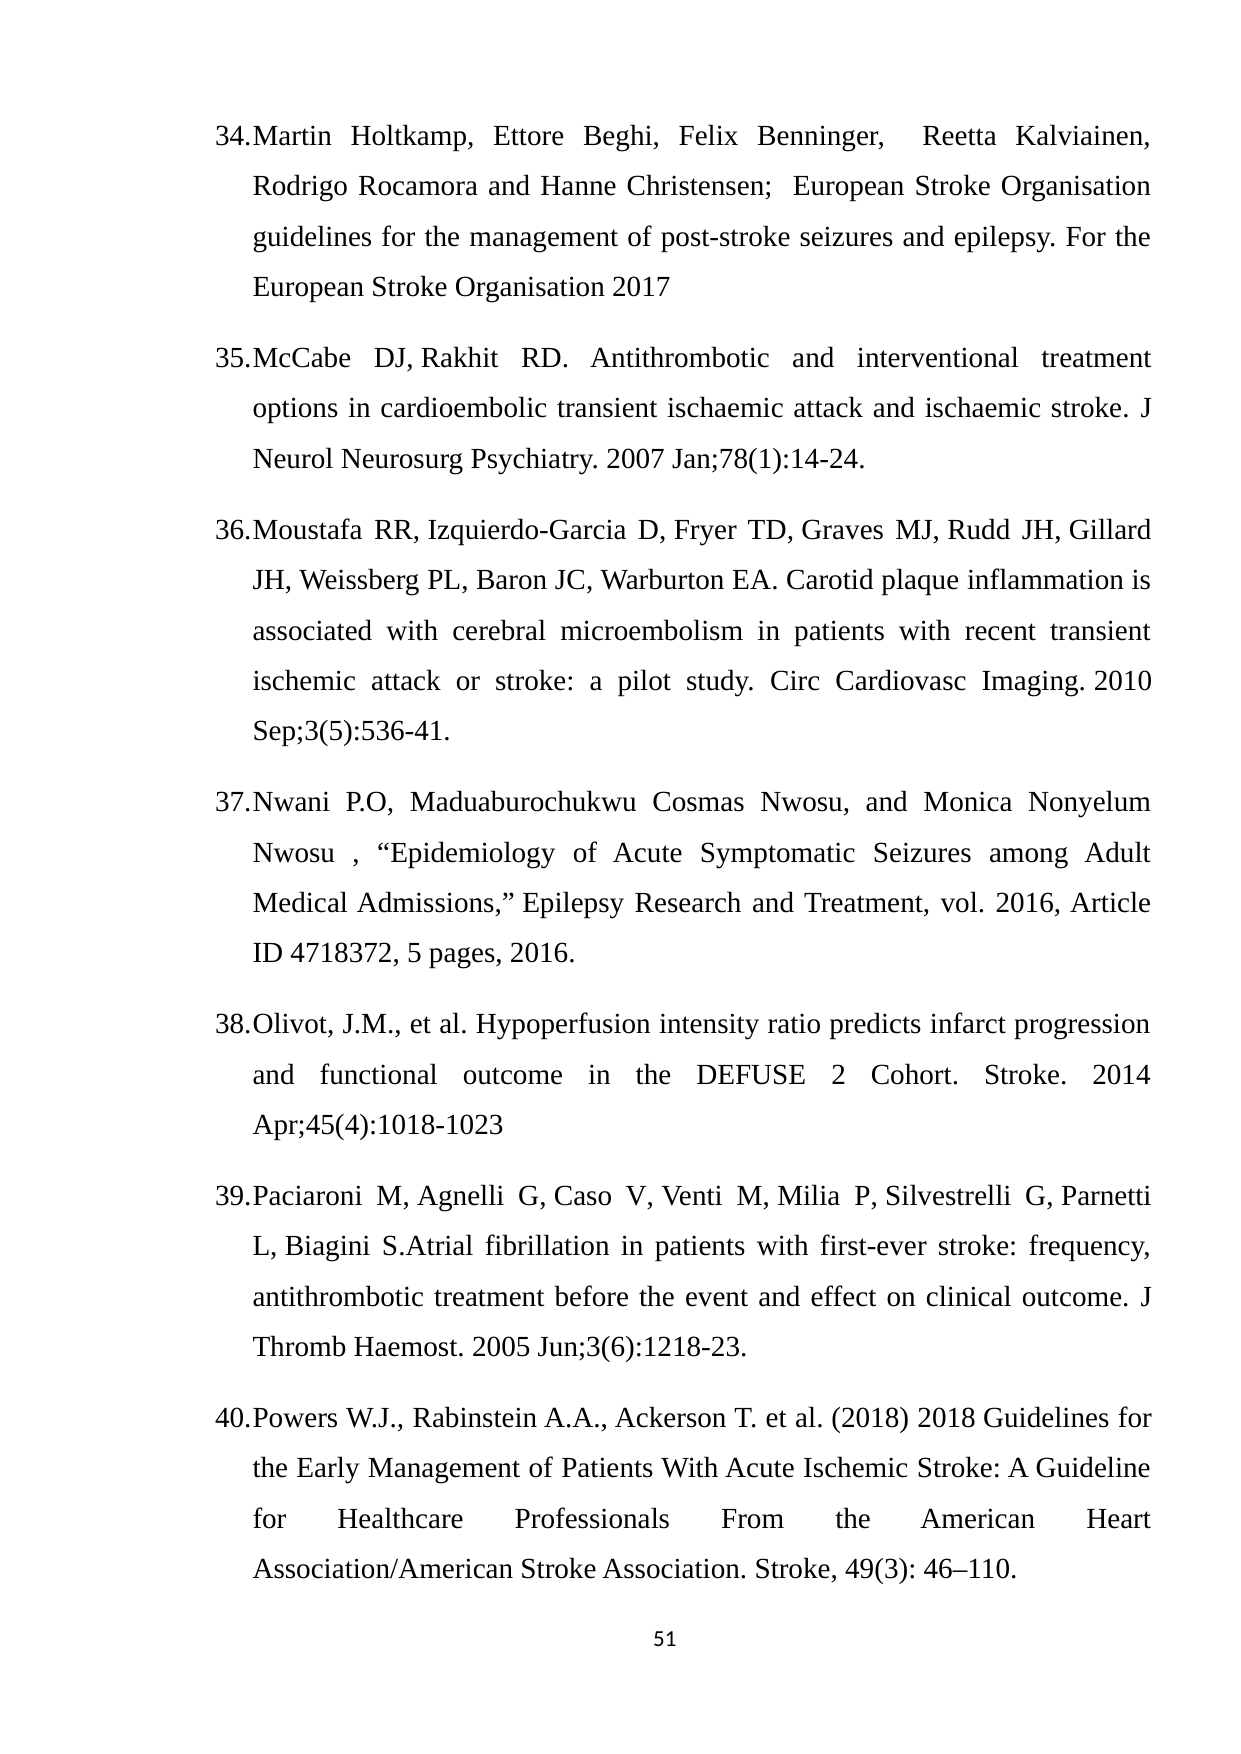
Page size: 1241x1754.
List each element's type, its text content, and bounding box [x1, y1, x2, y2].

list Nwani P.O, Maduaburochukwu Cosmas Nwosu, and Monica Nonyelum Nwosu , “Epidemiology of Acute Symptomatic Seizures among Adult Medical Admissions,” Epilepsy Research and Treatment, vol. 2016, Article ID 4718372, 5 pages, 2016. [215, 784, 1152, 969]
list Powers W.J., Rabinstein A.A., Ackerson T. et al. (2018) 2018 Guidelines for the Early Management of Patients With Acute Ischemic Stroke: A Guideline for Healthcare Professionals From the American Heart Association/American Stroke Association. Stroke, 49(3): 46–110. [215, 1400, 1152, 1585]
list Paciaroni M, Agnelli G, Caso V, Venti M, Milia P, Silvestrelli G, Parnetti L, Biagini S.Atrial fibrillation in patients with first-ever stroke: frequency, antithrombotic treatment before the event and effect on clinical outcome. J Thromb Haemost. 2005 Jun;3(6):1218-23. [215, 1178, 1152, 1363]
list McCabe DJ, Rakhit RD. Antithrombotic and interventional treatment options in cardioembolic transient ischaemic attack and ischaemic stroke. J Neurol Neurosurg Psychiatry. 2007 Jan;78(1):14-24. [215, 340, 1152, 474]
list Martin Holtkamp, Ettore Beghi, Felix Benninger, Reetta Kalviainen, Rodrigo Rocamora and Hanne Christensen; European Stroke Organisation guidelines for the management of post-stroke seizures and epilepsy. For the European Stroke Organisation 2017 [215, 118, 1152, 303]
list Moustafa RR, Izquierdo-Garcia D, Fryer TD, Graves MJ, Rudd JH, Gillard JH, Weissberg PL, Baron JC, Warburton EA. Carotid plaque inflammation is associated with cerebral microembolism in patients with recent transient ischemic attack or stroke: a pilot study. Circ Cardiovasc Imaging. 2010 Sep;3(5):536-41. [215, 512, 1152, 747]
list Olivot, J.M., et al. Hypoperfusion intensity ratio predicts infarct progression and functional outcome in the DEFUSE 2 Cohort. Stroke. 2014 Apr;45(4):1018-1023 [215, 1006, 1152, 1141]
